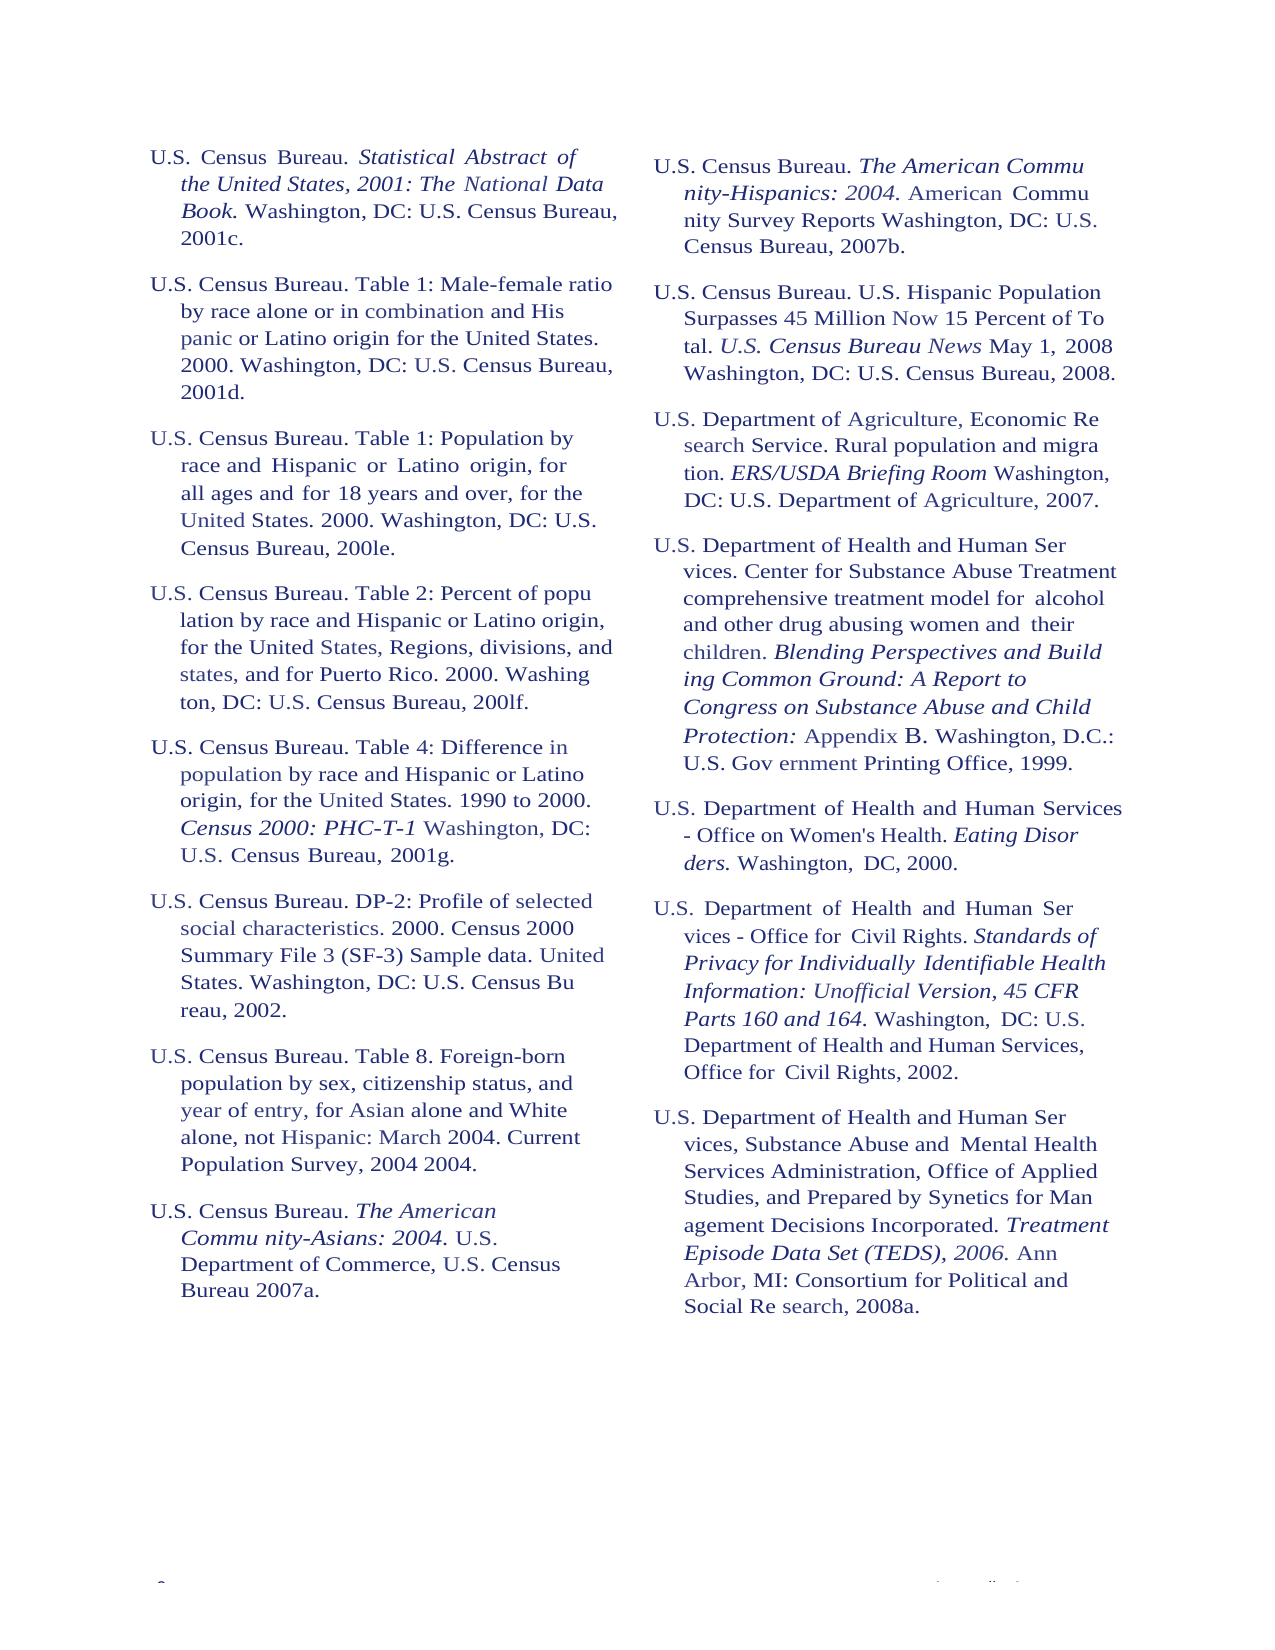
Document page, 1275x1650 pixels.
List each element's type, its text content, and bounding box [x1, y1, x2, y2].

text U.S. Department of Health and Human Ser­ vices. Center for Substance Abuse Treatment comprehensive treatment model for alcohol and other drug abusing women and their children. Blending Perspectives and Build­ ing Common Ground: A Report to Congress on Substance Abuse and Child Protection: Appendix B. Washington, D.C.: U.S. Gov­ ernment Printing Office, 1999. [653, 533, 1126, 775]
text - Office on Women's Health. Eating Disor­ ders. Washington, DC, 2000. [683, 822, 1132, 875]
text U.S. Census Bureau. DP-2: Profile of selected social characteristics. 2000. Census 2000 Summary File 3 (SF-3) Sample data. United States. Washington, DC: U.S. Census Bu­ reau, 2002. [150, 889, 622, 1022]
text U.S. Census Bureau, 2001g. [180, 843, 622, 867]
text U.S. Department of Health and Human Ser­ vices - Office for Civil Rights. Standards of Privacy for Individually Identifiable Health Information: Unofficial Version, 45 CFR Parts 160 and 164. Washington, DC: U.S. Department of Health and Human Services, Office for Civil Rights, 2002. [653, 896, 1126, 1084]
text U.S. Department of Agriculture, Economic Re­ search Service. Rural population and migra­ tion. ERS/USDA Briefing Room Washington, DC: U.S. Department of Agriculture, 2007. [653, 406, 1126, 512]
text U.S. Department of Health and Human Ser­ vices, Substance Abuse and Mental Health Services Administration, Office of Applied Studies, and Prepared by Synetics for Man­ agement Decisions Incorporated. Treatment Episode Data Set (TEDS), 2006. Ann Arbor, MI: Consortium for Political and Social Re­ search, 2008a. [653, 1105, 1121, 1318]
text U.S. Census Bureau. Table 2: Percent of popu­ lation by race and Hispanic or Latino origin, for the United States, Regions, divisions, and states, and for Puerto Rico. 2000. Washing­ ton, DC: U.S. Census Bureau, 200lf. [150, 581, 622, 714]
text U.S. Department of Health and Human Services [653, 796, 1210, 820]
text United States. 2000. Washington, DC: U.S. Census Bureau, 200le. [180, 508, 622, 559]
text U.S. Census Bureau. Table 1: Population by race and Hispanic or Latino origin, for all ages and for 18 years and over, for the [150, 426, 588, 505]
text U.S. Census Bureau. Table 8. Foreign-born population by sex, citizenship status, and year of entry, for Asian alone and White alone, not Hispanic: March 2004. Current Population Survey, 2004 2004. [150, 1043, 588, 1176]
text U.S. Census Bureau. Statistical Abstract of the United States, 2001: The National Data [150, 144, 605, 196]
text U.S. Census Bureau. Table 1: Male-female ratio by race alone or in combination and His­ panic or Latino origin for the United States. 2000. Washington, DC: U.S. Census Bureau, 2001d. [150, 271, 622, 404]
text U.S. Census Bureau. Table 4: Difference in population by race and Hispanic or Latino origin, for the United States. 1990 to 2000. Census 2000: PHC-T-1 Washington, DC: [151, 735, 622, 840]
text Book. Washington, DC: U.S. Census Bureau, 2001c. [180, 198, 622, 250]
text U.S. Census Bureau. The American Commu­ nity-Asians: 2004. U.S. Department of Commerce, U.S. Census Bureau 2007a. [150, 1198, 588, 1302]
text U.S. Census Bureau. U.S. Hispanic Population Surpasses 45 Million Now 15 Percent of To­ tal. U.S. Census Bureau News May 1, 2008 Washington, DC: U.S. Census Bureau, 2008. [653, 280, 1126, 384]
text U.S. Census Bureau. The American Commu­ nity-Hispanics: 2004. American Commu­ nity Survey Reports Washington, DC: U.S. Census Bureau, 2007b. [653, 153, 1103, 258]
